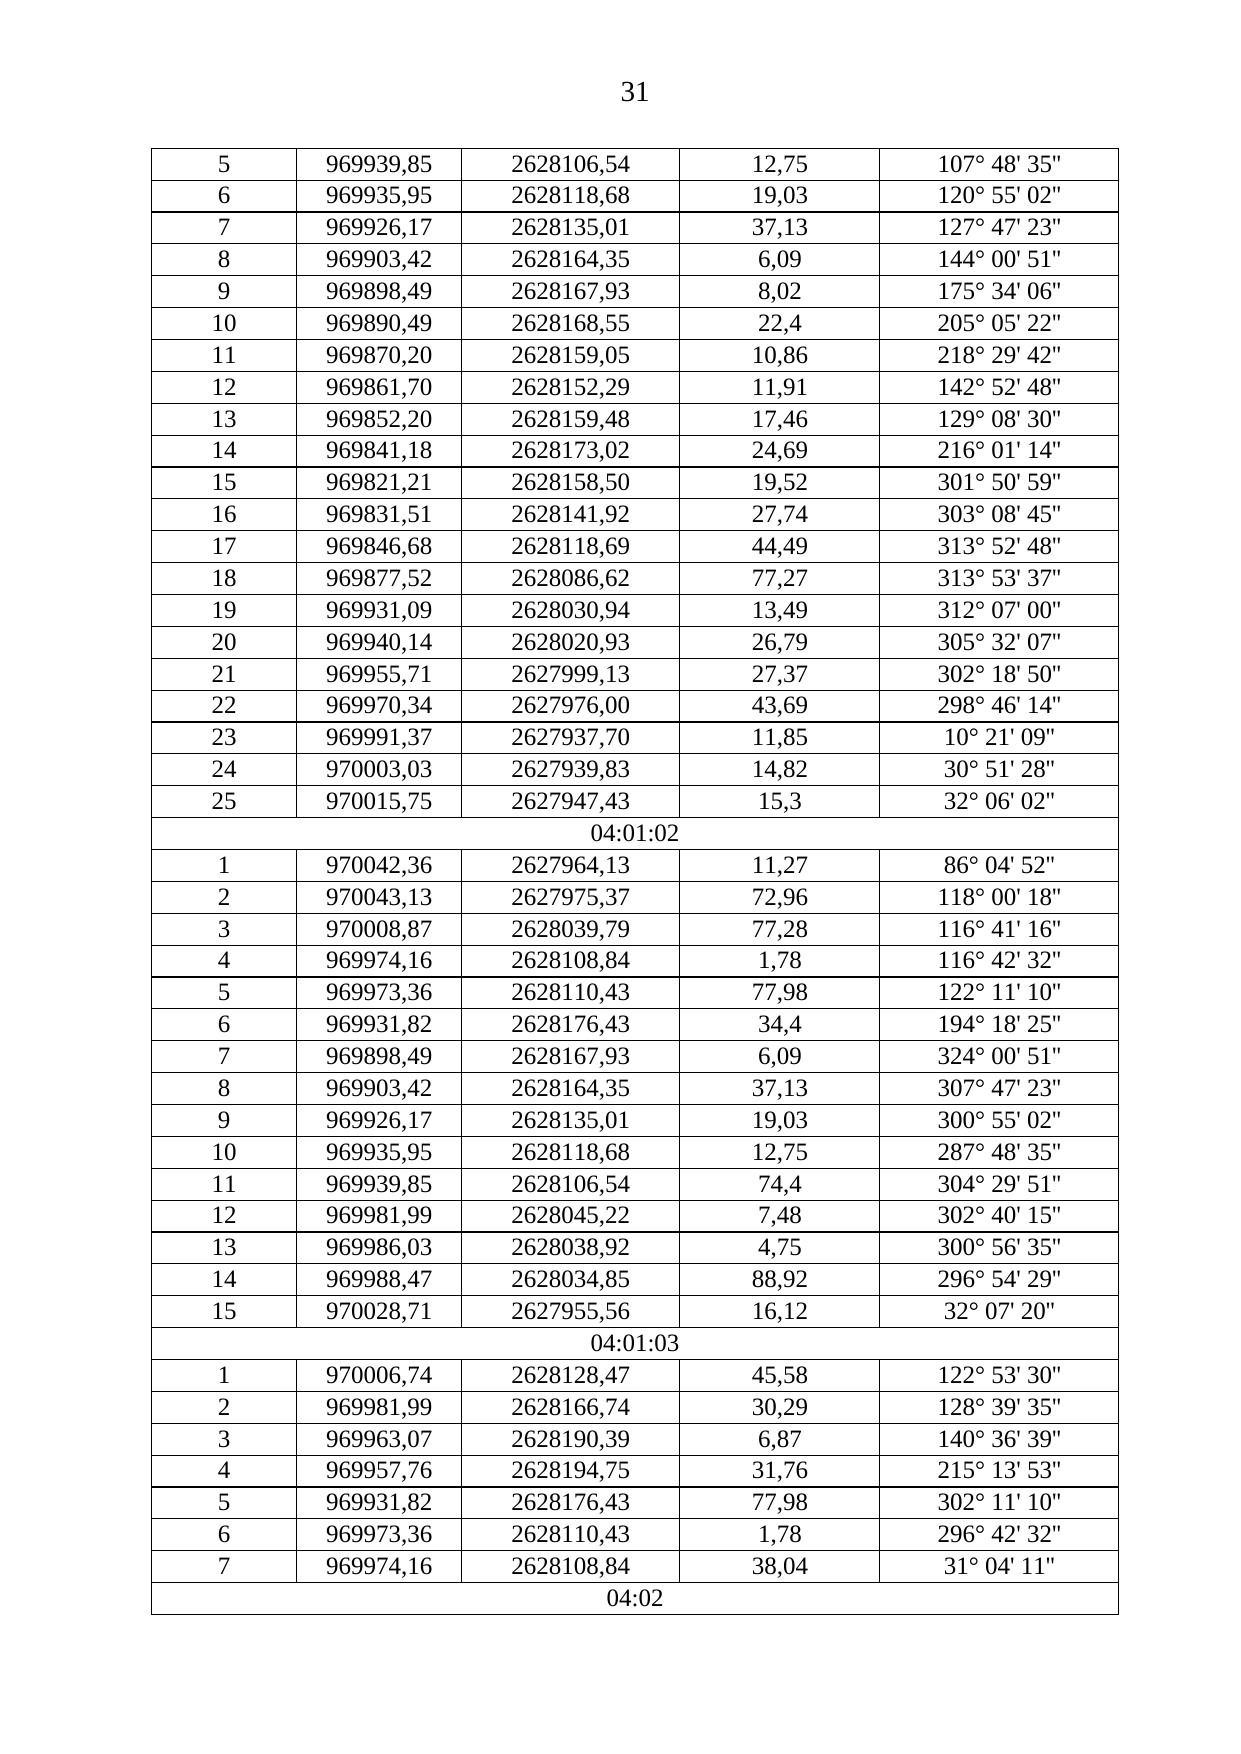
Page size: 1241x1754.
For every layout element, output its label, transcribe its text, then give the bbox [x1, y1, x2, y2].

table_cell 127° 47' 23'' [880, 213, 1118, 243]
table_cell 11,91 [680, 372, 879, 403]
table_cell 969940,14 [297, 627, 461, 658]
table_cell 122° 53' 30'' [880, 1360, 1118, 1391]
table_cell 969991,37 [297, 723, 461, 753]
table_cell 24,69 [680, 436, 879, 466]
table_cell 296° 42' 32'' [880, 1519, 1118, 1550]
table_cell 969955,71 [297, 659, 461, 689]
table_cell 10,86 [680, 340, 879, 371]
table_cell 969939,85 [297, 149, 461, 179]
table_cell 2627937,70 [462, 723, 679, 753]
table_cell 2628128,47 [462, 1360, 679, 1391]
table_cell 9 [152, 1105, 296, 1136]
table_cell 970003,03 [297, 754, 461, 785]
table_cell 25 [152, 786, 296, 817]
table_cell 969898,49 [297, 276, 461, 307]
table_cell 969831,51 [297, 499, 461, 530]
table_cell 14,82 [680, 754, 879, 785]
table_cell 116° 42' 32'' [880, 946, 1118, 976]
table_cell 16 [152, 499, 296, 530]
table_cell 312° 07' 00'' [880, 595, 1118, 626]
table_cell 12,75 [680, 1137, 879, 1168]
table_cell 142° 52' 48'' [880, 372, 1118, 403]
table_cell 969890,49 [297, 308, 461, 339]
table_cell 2627955,56 [462, 1296, 679, 1327]
table_cell 6,87 [680, 1424, 879, 1454]
table_cell 969931,82 [297, 1009, 461, 1040]
table_cell 14 [152, 436, 296, 466]
table_cell 969973,36 [297, 978, 461, 1008]
table_cell 194° 18' 25'' [880, 1009, 1118, 1040]
table_cell 2628108,84 [462, 1551, 679, 1582]
table_cell 2 [152, 882, 296, 913]
table_cell 18 [152, 563, 296, 594]
table_cell 7 [152, 1551, 296, 1582]
table_cell 19,03 [680, 1105, 879, 1136]
table_cell 303° 08' 45'' [880, 499, 1118, 530]
table_cell 45,58 [680, 1360, 879, 1391]
table_cell 2628168,55 [462, 308, 679, 339]
table_cell 2628173,02 [462, 436, 679, 466]
table_cell 2628106,54 [462, 1169, 679, 1199]
table_cell 107° 48' 35'' [880, 149, 1118, 179]
table_cell 2628039,79 [462, 914, 679, 944]
table_cell 969973,36 [297, 1519, 461, 1550]
table_cell 1,78 [680, 946, 879, 976]
table_cell 13 [152, 1233, 296, 1263]
table_cell 313° 53' 37'' [880, 563, 1118, 594]
table_cell 2628110,43 [462, 1519, 679, 1550]
table_cell 118° 00' 18'' [880, 882, 1118, 913]
table_cell 2627939,83 [462, 754, 679, 785]
table_cell 2628167,93 [462, 276, 679, 307]
table_cell 2628194,75 [462, 1456, 679, 1486]
table_cell 23 [152, 723, 296, 753]
table_cell 12,75 [680, 149, 879, 179]
table_cell 37,13 [680, 213, 879, 243]
table_cell 2628166,74 [462, 1392, 679, 1423]
table_cell 324° 00' 51'' [880, 1041, 1118, 1072]
table_cell 10 [152, 308, 296, 339]
table_cell 16,12 [680, 1296, 879, 1327]
table_cell 120° 55' 02'' [880, 181, 1118, 211]
table_cell 2628110,43 [462, 978, 679, 1008]
table_cell 77,98 [680, 1488, 879, 1518]
table_cell 296° 54' 29'' [880, 1264, 1118, 1295]
table_cell 969974,16 [297, 946, 461, 976]
table_cell 969877,52 [297, 563, 461, 594]
table_cell 31° 04' 11'' [880, 1551, 1118, 1582]
table_cell 34,4 [680, 1009, 879, 1040]
table_cell 04:01:03 [152, 1328, 1118, 1359]
table_cell 2628045,22 [462, 1201, 679, 1231]
table_cell 2628159,05 [462, 340, 679, 371]
table_cell 17,46 [680, 404, 879, 434]
table_cell 300° 56' 35'' [880, 1233, 1118, 1263]
table_cell 2628167,93 [462, 1041, 679, 1072]
table_cell 969988,47 [297, 1264, 461, 1295]
table_cell 7 [152, 1041, 296, 1072]
table_cell 300° 55' 02'' [880, 1105, 1118, 1136]
table_cell 2628118,68 [462, 1137, 679, 1168]
table_cell 970008,87 [297, 914, 461, 944]
table_cell 26,79 [680, 627, 879, 658]
table_cell 970015,75 [297, 786, 461, 817]
table_cell 19 [152, 595, 296, 626]
table_cell 2628030,94 [462, 595, 679, 626]
table_cell 6 [152, 1519, 296, 1550]
table_cell 2628135,01 [462, 213, 679, 243]
table_cell 969903,42 [297, 1073, 461, 1104]
table_cell 6 [152, 1009, 296, 1040]
table_cell 1 [152, 1360, 296, 1391]
table_cell 22,4 [680, 308, 879, 339]
table_cell 970028,71 [297, 1296, 461, 1327]
table_cell 2628118,68 [462, 181, 679, 211]
table_cell 11 [152, 340, 296, 371]
table_cell 969898,49 [297, 1041, 461, 1072]
table_cell 2628034,85 [462, 1264, 679, 1295]
table_cell 287° 48' 35'' [880, 1137, 1118, 1168]
table_cell 313° 52' 48'' [880, 531, 1118, 562]
table_cell 04:02 [152, 1583, 1118, 1614]
table_cell 2628176,43 [462, 1488, 679, 1518]
table_cell 7 [152, 213, 296, 243]
table_cell 14 [152, 1264, 296, 1295]
table_cell 969926,17 [297, 213, 461, 243]
table_cell 969821,21 [297, 468, 461, 498]
table_cell 307° 47' 23'' [880, 1073, 1118, 1104]
table_cell 116° 41' 16'' [880, 914, 1118, 944]
table_cell 15 [152, 1296, 296, 1327]
table_cell 86° 04' 52'' [880, 850, 1118, 881]
table_cell 305° 32' 07'' [880, 627, 1118, 658]
table_cell 20 [152, 627, 296, 658]
table_cell 77,27 [680, 563, 879, 594]
table_cell 969935,95 [297, 1137, 461, 1168]
table_cell 4,75 [680, 1233, 879, 1263]
table_cell 969963,07 [297, 1424, 461, 1454]
table_cell 2627976,00 [462, 691, 679, 721]
table_cell 7,48 [680, 1201, 879, 1231]
table_cell 12 [152, 372, 296, 403]
table_cell 2628158,50 [462, 468, 679, 498]
table_cell 969931,09 [297, 595, 461, 626]
table_cell 72,96 [680, 882, 879, 913]
table_cell 302° 40' 15'' [880, 1201, 1118, 1231]
table_cell 10 [152, 1137, 296, 1168]
table_cell 301° 50' 59'' [880, 468, 1118, 498]
table_cell 21 [152, 659, 296, 689]
table_cell 1 [152, 850, 296, 881]
table_cell 32° 06' 02'' [880, 786, 1118, 817]
table_cell 2 [152, 1392, 296, 1423]
table_cell 04:01:02 [152, 818, 1118, 849]
table_cell 298° 46' 14'' [880, 691, 1118, 721]
table_cell 129° 08' 30'' [880, 404, 1118, 434]
table_cell 2628106,54 [462, 149, 679, 179]
table_cell 5 [152, 1488, 296, 1518]
table_cell 31,76 [680, 1456, 879, 1486]
table_cell 10° 21' 09'' [880, 723, 1118, 753]
table_cell 30,29 [680, 1392, 879, 1423]
table_cell 8,02 [680, 276, 879, 307]
table_cell 969981,99 [297, 1201, 461, 1231]
table_cell 43,69 [680, 691, 879, 721]
table_cell 11 [152, 1169, 296, 1199]
table_cell 122° 11' 10'' [880, 978, 1118, 1008]
table_cell 38,04 [680, 1551, 879, 1582]
table_cell 8 [152, 244, 296, 275]
table_cell 77,28 [680, 914, 879, 944]
table_cell 969841,18 [297, 436, 461, 466]
table_cell 2628176,43 [462, 1009, 679, 1040]
table_cell 12 [152, 1201, 296, 1231]
table_cell 13 [152, 404, 296, 434]
table_cell 4 [152, 946, 296, 976]
table_cell 13,49 [680, 595, 879, 626]
table_cell 30° 51' 28'' [880, 754, 1118, 785]
table_cell 2628164,35 [462, 244, 679, 275]
table_cell 3 [152, 914, 296, 944]
table_cell 216° 01' 14'' [880, 436, 1118, 466]
table_cell 8 [152, 1073, 296, 1104]
table_cell 19,03 [680, 181, 879, 211]
table_cell 3 [152, 1424, 296, 1454]
table_cell 128° 39' 35'' [880, 1392, 1118, 1423]
table_cell 9 [152, 276, 296, 307]
table_cell 2628152,29 [462, 372, 679, 403]
table_cell 5 [152, 149, 296, 179]
table_cell 205° 05' 22'' [880, 308, 1118, 339]
table_cell 6,09 [680, 1041, 879, 1072]
table_cell 969870,20 [297, 340, 461, 371]
table_cell 2627975,37 [462, 882, 679, 913]
table_cell 218° 29' 42'' [880, 340, 1118, 371]
table_cell 970042,36 [297, 850, 461, 881]
table_cell 215° 13' 53'' [880, 1456, 1118, 1486]
table_cell 6,09 [680, 244, 879, 275]
table_cell 32° 07' 20'' [880, 1296, 1118, 1327]
table_cell 302° 11' 10'' [880, 1488, 1118, 1518]
table_cell 969903,42 [297, 244, 461, 275]
table_cell 969861,70 [297, 372, 461, 403]
table_cell 24 [152, 754, 296, 785]
table_cell 969986,03 [297, 1233, 461, 1263]
table_cell 19,52 [680, 468, 879, 498]
table_cell 969931,82 [297, 1488, 461, 1518]
table_cell 302° 18' 50'' [880, 659, 1118, 689]
table_cell 969926,17 [297, 1105, 461, 1136]
table_cell 11,85 [680, 723, 879, 753]
table_cell 969935,95 [297, 181, 461, 211]
table_cell 969981,99 [297, 1392, 461, 1423]
table_cell 175° 34' 06'' [880, 276, 1118, 307]
table_cell 2628118,69 [462, 531, 679, 562]
table_cell 2628108,84 [462, 946, 679, 976]
table_cell 969974,16 [297, 1551, 461, 1582]
table_cell 2627999,13 [462, 659, 679, 689]
table_cell 969957,76 [297, 1456, 461, 1486]
table_cell 27,37 [680, 659, 879, 689]
table_cell 15,3 [680, 786, 879, 817]
table_cell 969970,34 [297, 691, 461, 721]
table_cell 2628164,35 [462, 1073, 679, 1104]
table_cell 88,92 [680, 1264, 879, 1295]
table_cell 970006,74 [297, 1360, 461, 1391]
table_cell 970043,13 [297, 882, 461, 913]
table_cell 74,4 [680, 1169, 879, 1199]
table_cell 2628159,48 [462, 404, 679, 434]
table_cell 969846,68 [297, 531, 461, 562]
table_cell 304° 29' 51'' [880, 1169, 1118, 1199]
table_cell 77,98 [680, 978, 879, 1008]
table_cell 4 [152, 1456, 296, 1486]
table_cell 2627947,43 [462, 786, 679, 817]
table_cell 2628038,92 [462, 1233, 679, 1263]
table_cell 2628020,93 [462, 627, 679, 658]
table_cell 1,78 [680, 1519, 879, 1550]
table_cell 27,74 [680, 499, 879, 530]
table_cell 2627964,13 [462, 850, 679, 881]
table_cell 17 [152, 531, 296, 562]
table_cell 5 [152, 978, 296, 1008]
table_cell 22 [152, 691, 296, 721]
table_cell 144° 00' 51'' [880, 244, 1118, 275]
table_cell 2628135,01 [462, 1105, 679, 1136]
table_cell 44,49 [680, 531, 879, 562]
table_cell 969852,20 [297, 404, 461, 434]
table_cell 140° 36' 39'' [880, 1424, 1118, 1454]
table_cell 969939,85 [297, 1169, 461, 1199]
table_cell 6 [152, 181, 296, 211]
table_cell 2628190,39 [462, 1424, 679, 1454]
table_cell 2628141,92 [462, 499, 679, 530]
table_cell 15 [152, 468, 296, 498]
table_cell 2628086,62 [462, 563, 679, 594]
table_cell 11,27 [680, 850, 879, 881]
table_cell 37,13 [680, 1073, 879, 1104]
